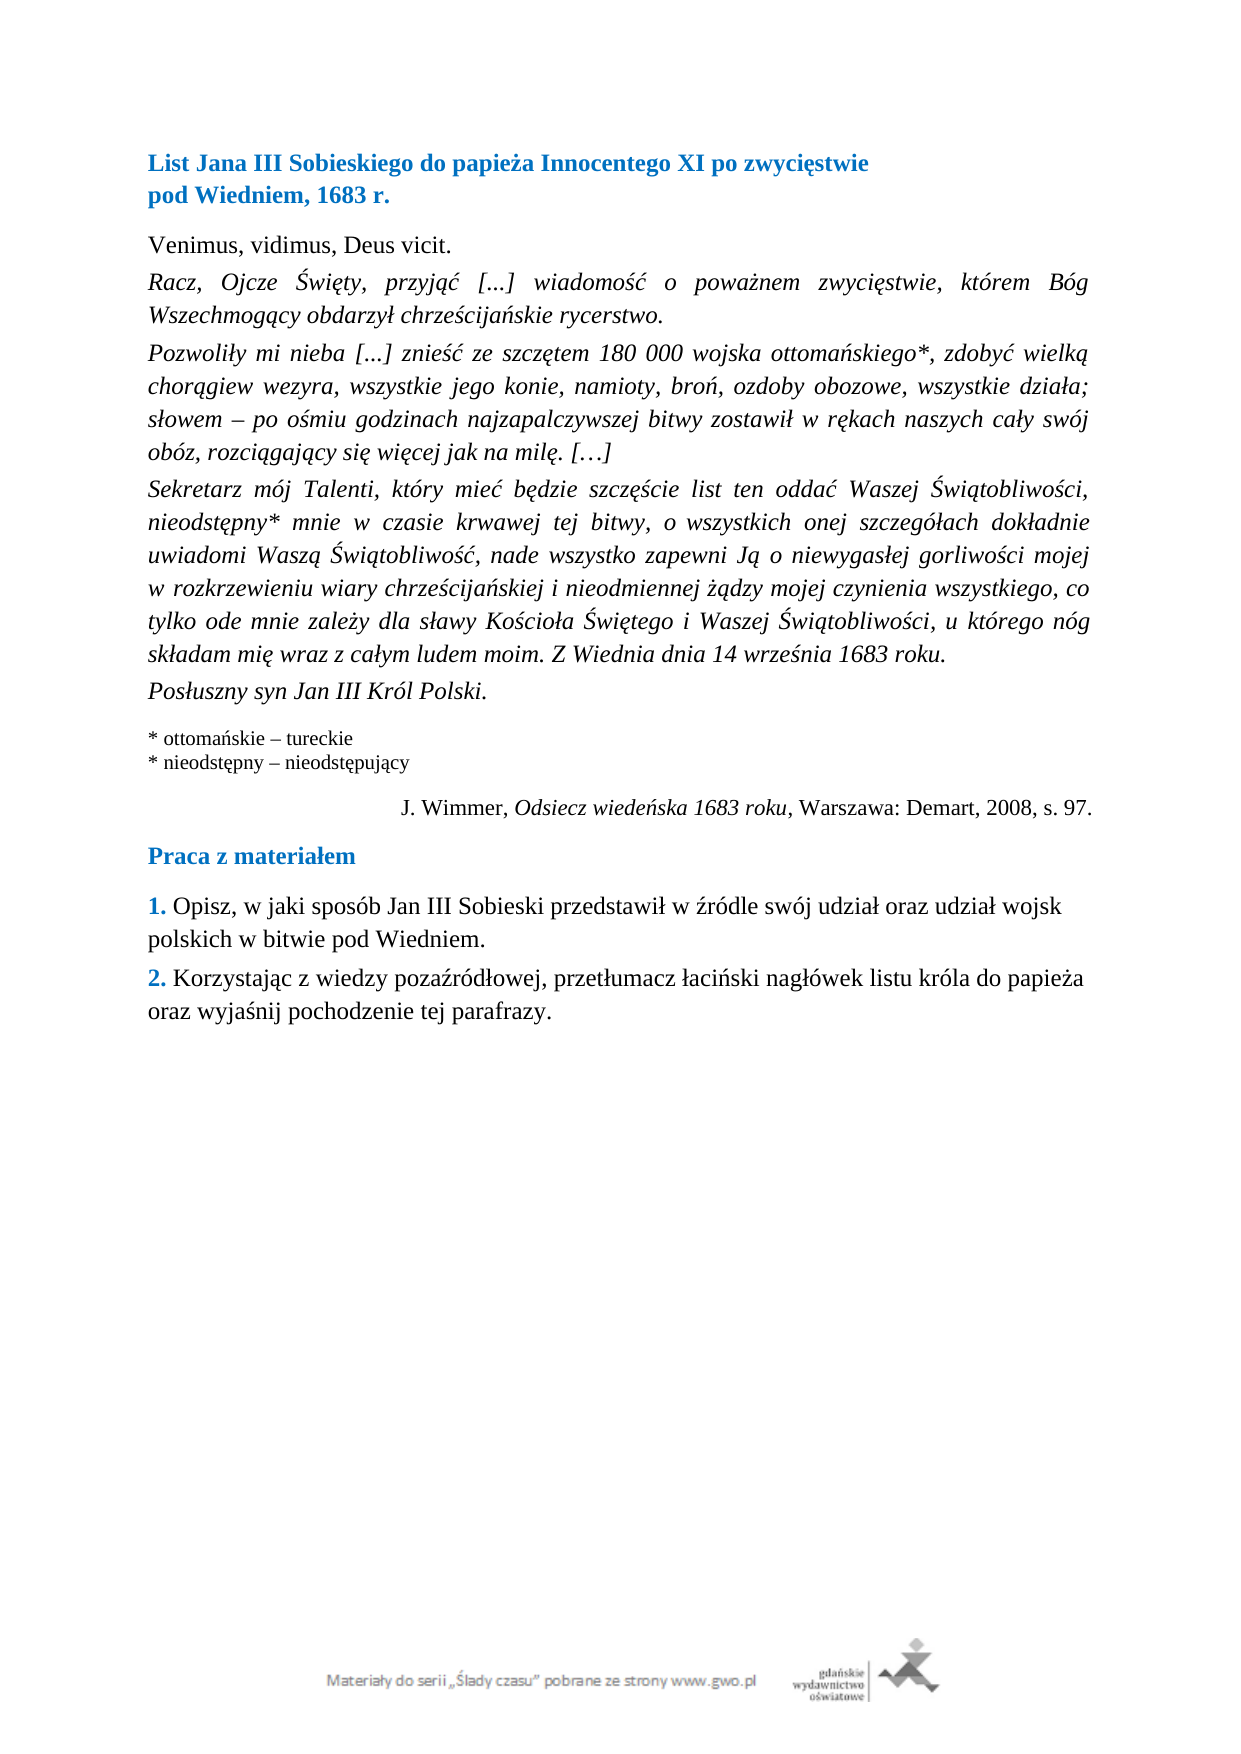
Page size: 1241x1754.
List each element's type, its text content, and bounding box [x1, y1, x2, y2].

text Sekretarz mój Talenti, który mieć będzie szczęście list ten oddać Waszej Świątobliwości, nieodstępny* mnie w czasie krwawej tej bitwy, o wszystkich onej szczegółach dokładnie uwiadomi Waszą Świątobliwość, nade wszystko zapewni Ją o niewygasłej gorliwości mojej w rozkrzewieniu wiary chrześcijańskiej i nieodmiennej żądzy mojej czynienia wszystkiego, co tylko ode mnie zależy dla sławy Kościoła Świętego i Waszej Świątobliwości, u którego nóg składam mię wraz z całym ludem moim. Z Wiednia dnia 14 września 1683 roku. [148, 474, 1093, 668]
text Pozwoliły mi nieba [...] znieść ze szczętem 180 000 wojska ottomańskiego*, zdobyć wielką chorągiew wezyra, wszystkie jego konie, namioty, broń, ozdoby obozowe, wszystkie działa; słowem – po ośmiu godzinach najzapalczywszej bitwy zostawił w rękach naszych cały swój obóz, rozciągający się więcej jak na milę. […] [148, 338, 1093, 466]
text 2. Korzystając z wiedzy pozaźródłowej, przetłumacz łaciński nagłówek listu króla do papieża oraz wyjaśnij pochodzenie tej parafrazy. [148, 963, 1093, 1025]
text 1. Opisz, w jaki sposób Jan III Sobieski przedstawił w źródle swój udział oraz udział wojsk polskich w bitwie pod Wiedniem. [148, 891, 1093, 953]
text Praca z materiałem [148, 841, 1093, 870]
text J. Wimmer, Odsiecz wiedeńska 1683 roku, Warszawa: Demart, 2008, s. 97. [148, 794, 1093, 821]
text Racz, Ojcze Święty, przyjąć [...] wiadomość o poważnem zwycięstwie, którem Bóg Wszechmogący obdarzył chrześcijańskie rycerstwo. [148, 267, 1093, 329]
text List Jana III Sobieskiego do papieża Innocentego XI po zwycięstwie pod Wiedniem, 1683 r. [148, 148, 1093, 209]
text Posłuszny syn Jan III Król Polski. [148, 676, 1093, 705]
text * ottomańskie – tureckie [148, 726, 1093, 750]
text * nieodstępny – nieodstępujący [148, 750, 1093, 774]
text Venimus, vidimus, Deus vicit. [148, 230, 1093, 259]
picture [326, 1638, 945, 1702]
